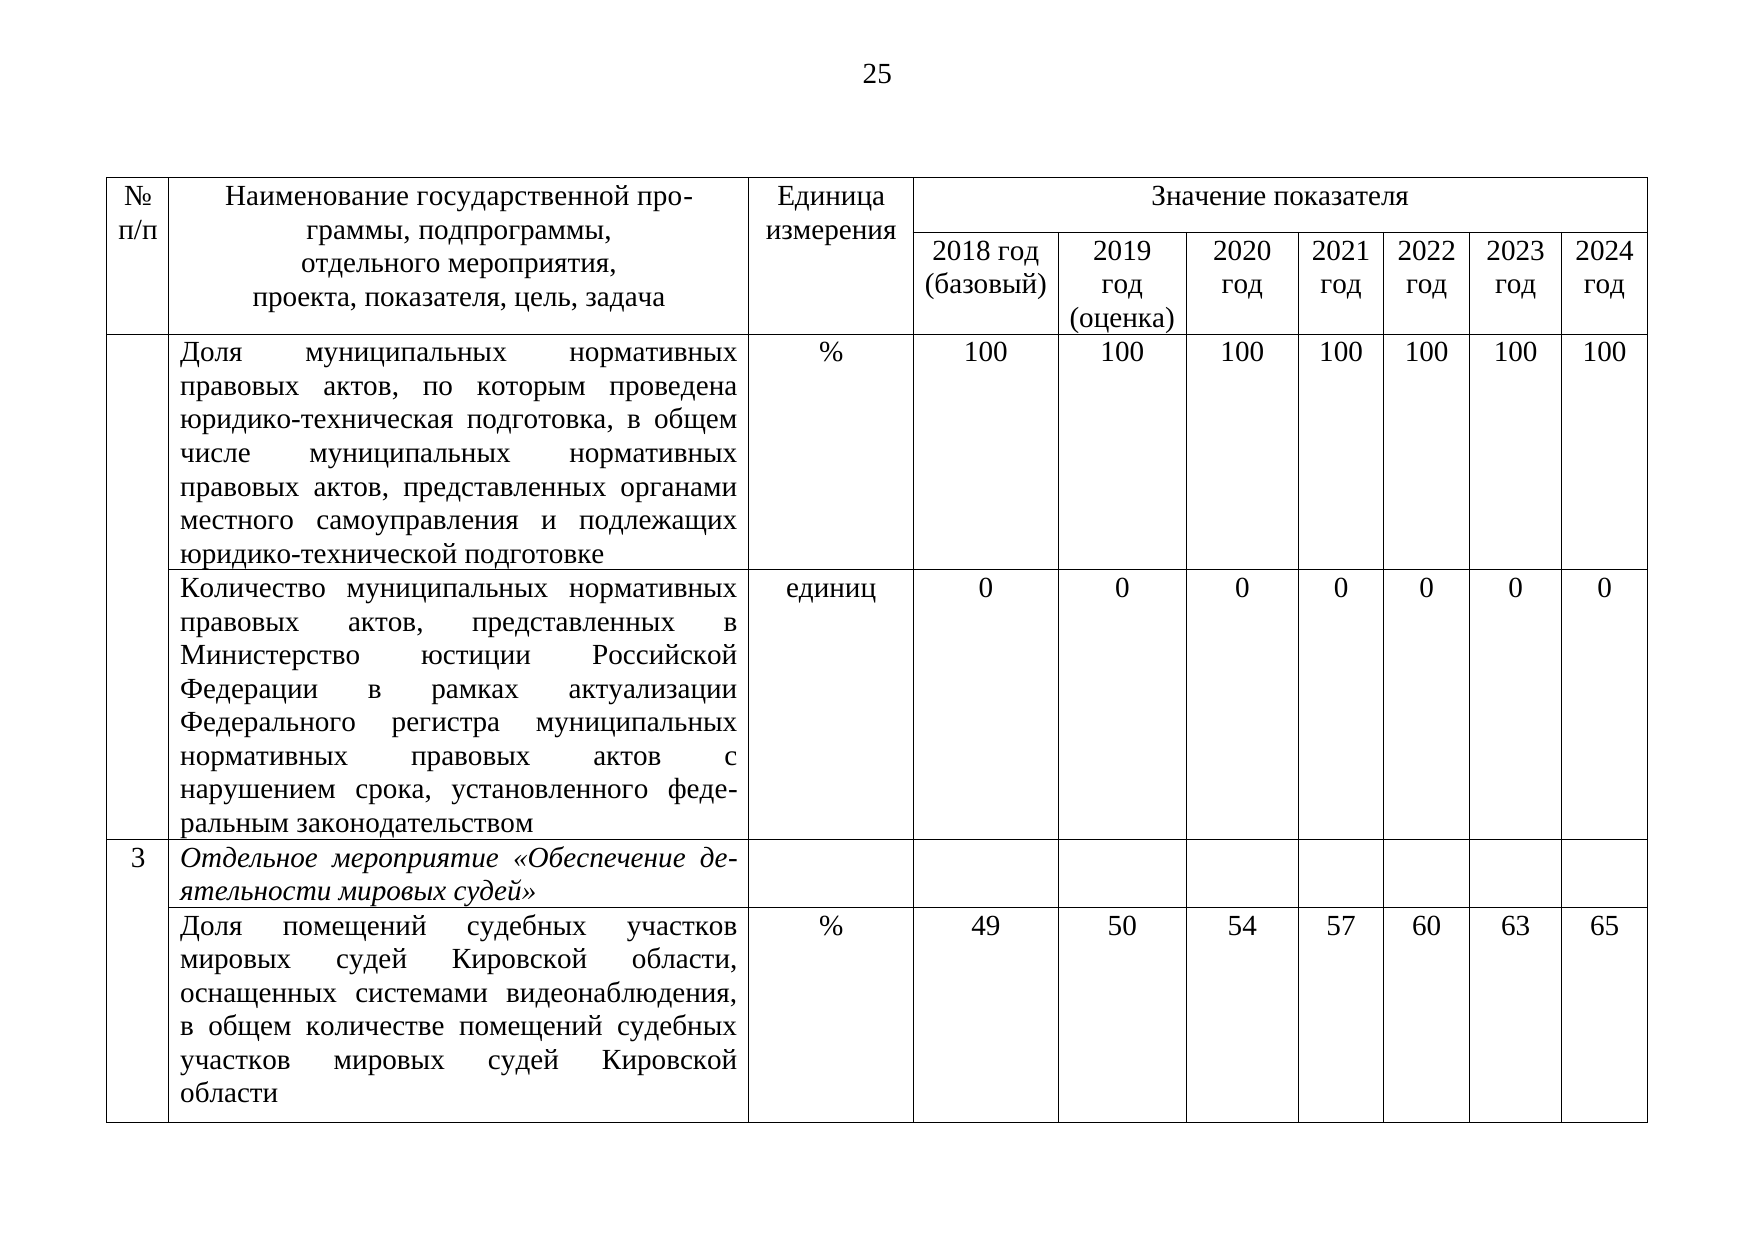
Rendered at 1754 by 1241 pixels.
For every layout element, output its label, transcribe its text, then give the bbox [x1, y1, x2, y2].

table_cell 0 [1470, 570, 1561, 839]
table_cell 100 [1299, 335, 1383, 569]
table_cell 49 [914, 908, 1058, 1122]
table_cell 100 [1384, 335, 1469, 569]
table_cell единиц [749, 570, 913, 839]
table_cell 65 [1562, 908, 1647, 1122]
table_cell 2020 год [1187, 233, 1298, 333]
table_cell [749, 840, 913, 907]
table_cell [1059, 840, 1186, 907]
table_cell Количество муниципальных нормативных правовых актов, представленных в Министерство юстиции Российской Федерации в рамках актуализации Федерального регистра муниципальных нормативных правовых актов с нарушением срока, установленного федеральным законодательством [169, 570, 748, 839]
table_cell Доля помещений судебных участков мировых судей Кировской области, оснащенных системами видеонаблюдения, в общем количестве помещений судебных участков мировых судей Кировской области [169, 908, 748, 1122]
table_cell 0 [1562, 570, 1647, 839]
table_cell [1470, 840, 1561, 907]
table_cell 0 [1299, 570, 1383, 839]
table_cell [914, 840, 1058, 907]
table_header Единица измерения [749, 178, 913, 333]
table_cell Отдельное мероприятие «Обеспечение деятельности мировых судей» [169, 840, 748, 907]
table_header Значение показателя [914, 178, 1647, 232]
table_cell 60 [1384, 908, 1469, 1122]
table_cell 0 [1059, 570, 1186, 839]
table_cell 2021 год [1299, 233, 1383, 333]
table_cell 2023 год [1470, 233, 1561, 333]
table_cell 0 [914, 570, 1058, 839]
table_cell 100 [1562, 335, 1647, 569]
table_cell 2024 год [1562, 233, 1647, 333]
table_cell [1187, 840, 1298, 907]
table_cell [1384, 840, 1469, 907]
table_cell 0 [1384, 570, 1469, 839]
table_cell Доля муниципальных нормативных правовых актов, по которым проведена юридико-техническая подготовка, в общем числе муниципальных нормативных правовых актов, представленных органами местного самоуправления и подлежащих юридико-технической подготовке [169, 335, 748, 569]
table_cell % [749, 908, 913, 1122]
table_cell 100 [1059, 335, 1186, 569]
table_cell 100 [1470, 335, 1561, 569]
table_cell 2022 год [1384, 233, 1469, 333]
table_header Наименование государственной программы, подпрограммы, отдельного мероприятия, проекта, показателя, цель, задача [169, 178, 748, 333]
table_cell % [749, 335, 913, 569]
table_cell 2 [107, 335, 168, 839]
table_header № п/п [107, 178, 168, 333]
table_cell 57 [1299, 908, 1383, 1122]
table_cell 2018 год (базовый) [914, 233, 1058, 333]
table_cell 63 [1470, 908, 1561, 1122]
table_cell [1299, 840, 1383, 907]
table_cell 100 [914, 335, 1058, 569]
table_cell 50 [1059, 908, 1186, 1122]
table_cell 0 [1187, 570, 1298, 839]
table_cell [1562, 840, 1647, 907]
table_cell 2019 год (оценка) [1059, 233, 1186, 333]
table_cell 54 [1187, 908, 1298, 1122]
table_cell 100 [1187, 335, 1298, 569]
table_cell 3 [107, 840, 168, 1122]
